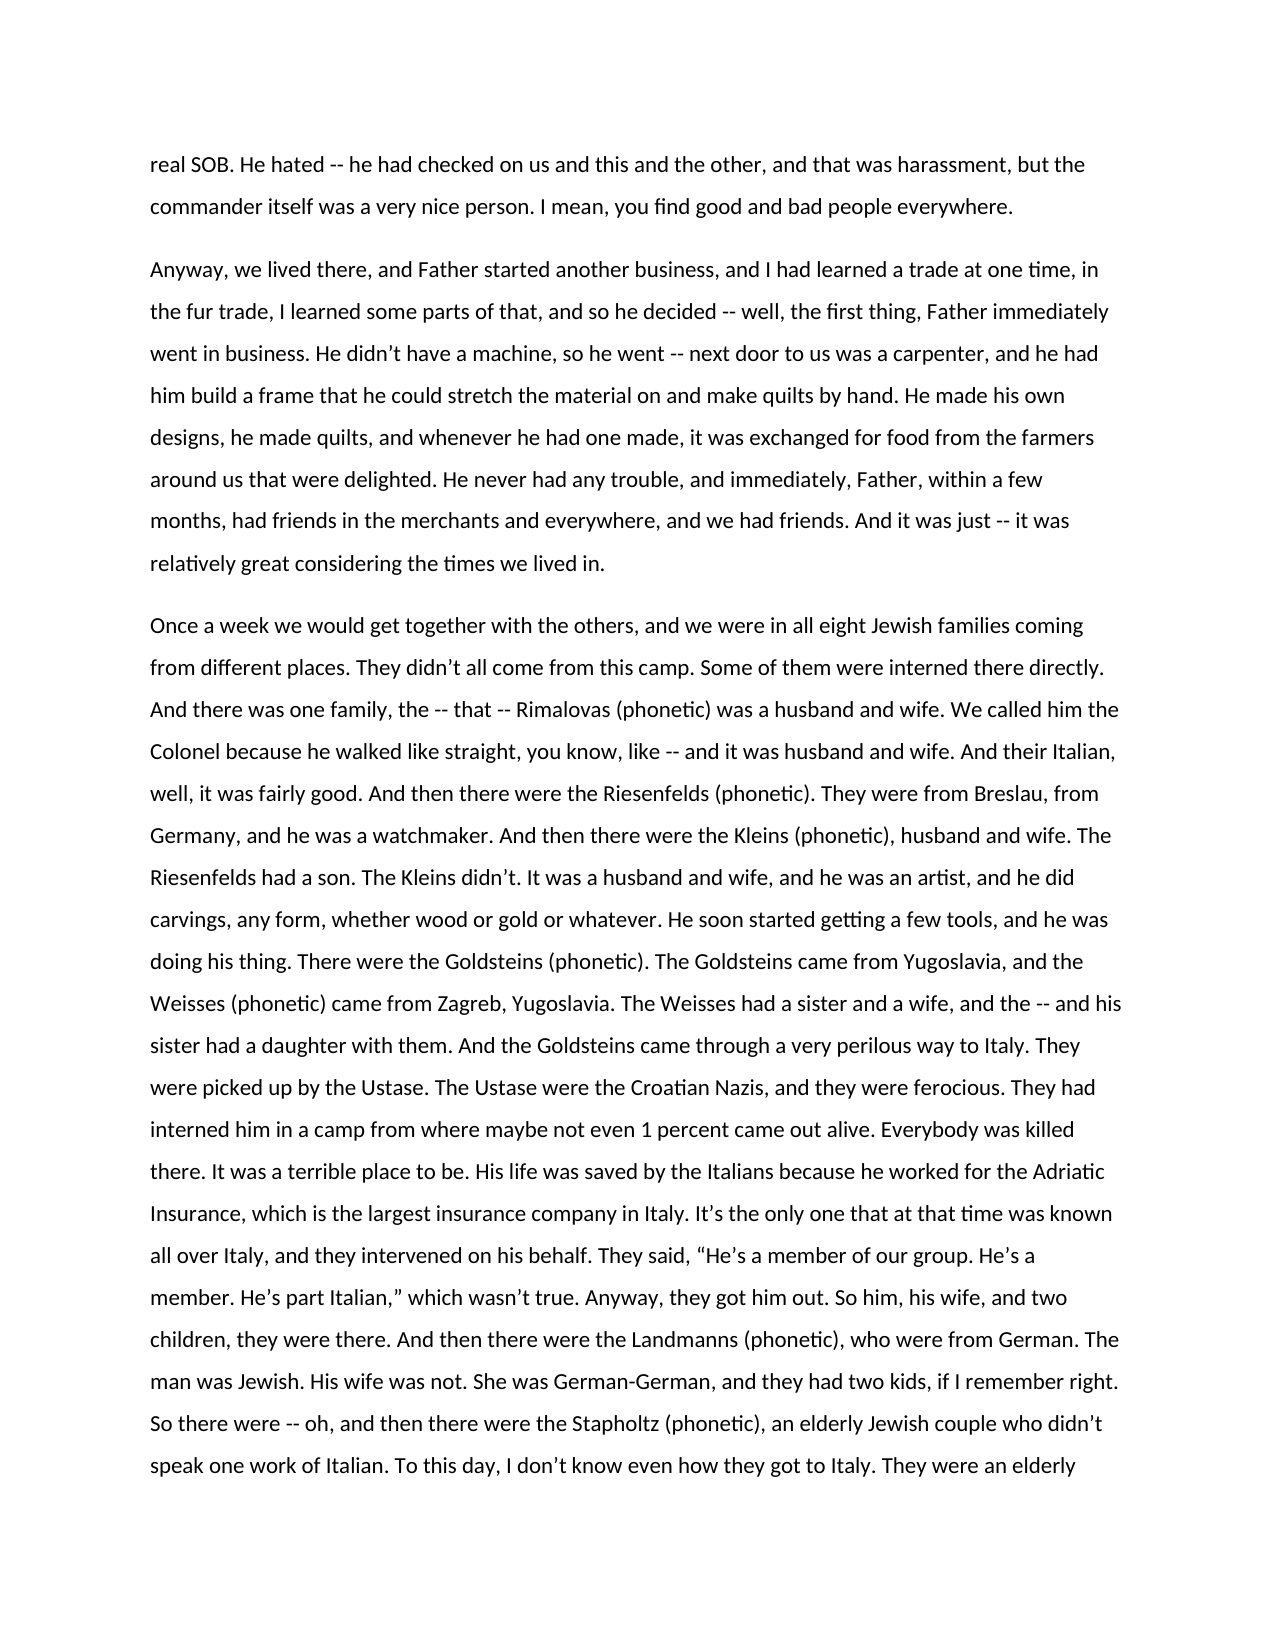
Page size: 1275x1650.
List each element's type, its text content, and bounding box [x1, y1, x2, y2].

text Anyway, we lived there, and Father started another business, and I had learned a trade at one time, in the fur trade, I learned some parts of that, and so he decided -- well, the first thing, Father immediately went in business. He didn’t have a machine, so he went -- next door to us was a carpenter, and he had him build a frame that he could stretch the material on and make quilts by hand. He made his own designs, he made quilts, and whenever he had one made, it was exchanged for food from the farmers around us that were delighted. He never had any trouble, and immediately, Father, within a few months, had friends in the merchants and everywhere, and we had friends. And it was just -- it was relatively great considering the times we lived in. [150, 255, 1125, 577]
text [150, 611, 1125, 1479]
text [150, 150, 1125, 220]
